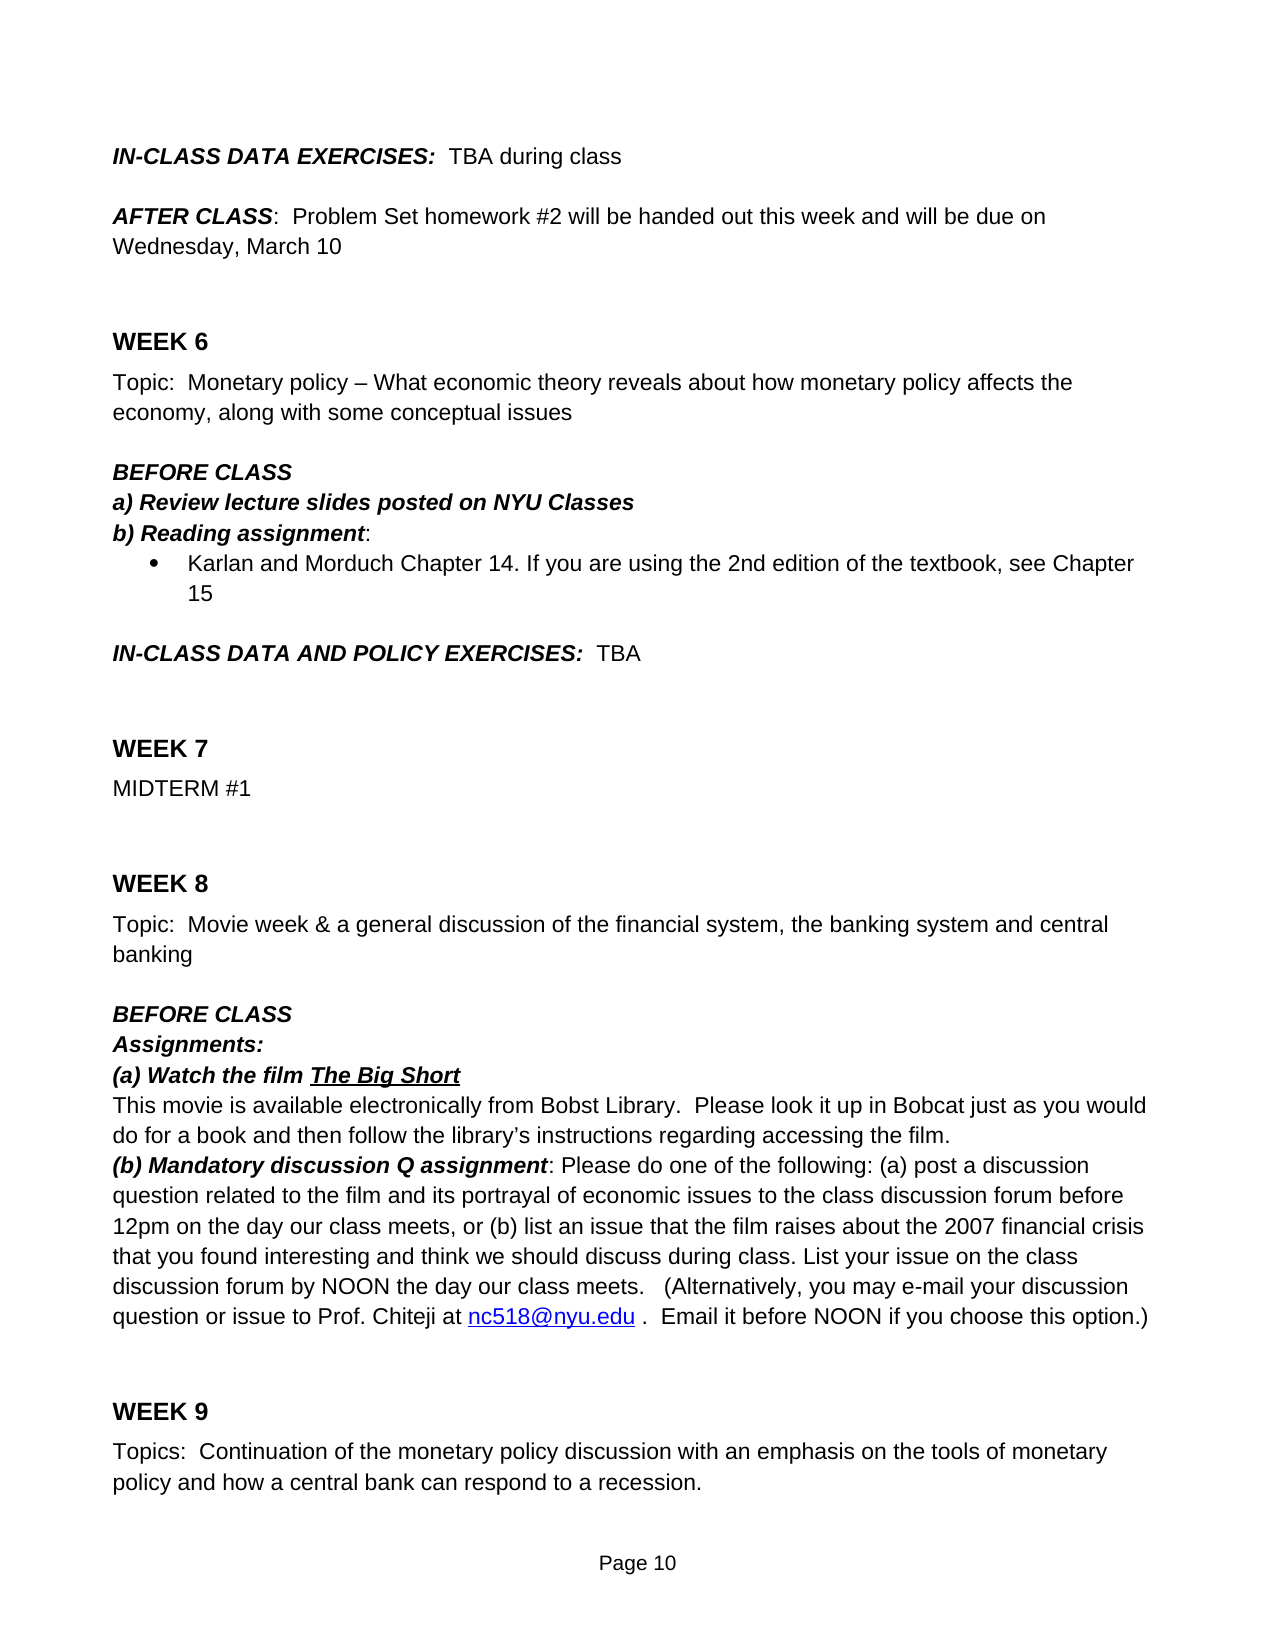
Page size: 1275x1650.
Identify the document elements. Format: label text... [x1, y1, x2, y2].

text MIDTERM #1 [112, 775, 1162, 802]
text IN-CLASS DATA AND POLICY EXERCISES: TBA [112, 640, 1162, 667]
text BEFORE CLASS [112, 1001, 1162, 1027]
text (a) Watch the film The Big Short [112, 1062, 1162, 1088]
text a) Review lecture slides posted on NYU Classes [112, 489, 1162, 516]
subtitle WEEK 7 [112, 734, 1162, 763]
text Assignments: [112, 1031, 1162, 1058]
text BEFORE CLASS [112, 459, 1162, 485]
text IN-CLASS DATA EXERCISES: TBA during class [112, 143, 1162, 169]
subtitle WEEK 6 [112, 327, 1162, 356]
list Karlan and Morduch Chapter 14. If you are using the 2nd edition of the textbook, see Chapter 15 [150, 550, 1162, 606]
text This movie is available electronically from Bobst Library. Please look it up in Bobcat just as you would do for a book and then follow the library’s instructions regarding accessing the film. [112, 1092, 1162, 1148]
text Topic: Monetary policy – What economic theory reveals about how monetary policy affects the economy, along with some conceptual issues [112, 368, 1162, 425]
text Topic: Movie week & a general discussion of the financial system, the banking system and central banking [112, 911, 1162, 967]
text AFTER CLASS: Problem Set homework #2 will be handed out this week and will be due on Wednesday, March 10 [112, 203, 1162, 260]
subtitle WEEK 9 [112, 1397, 1162, 1426]
text Topics: Continuation of the monetary policy discussion with an emphasis on the tools of monetary policy and how a central bank can respond to a recession. [112, 1438, 1162, 1495]
text (b) Mandatory discussion Q assignment: Please do one of the following: (a) post a discussion question related to the film and its portrayal of economic issues to the class discussion forum before 12pm on the day our class meets, or (b) list an issue that the film raises about the 2007 financial crisis that you found interesting and think we should discuss during class. List your issue on the class discussion forum by NOON the day our class meets. (Alternatively, you may e-mail your discussion question or issue to Prof. Chiteji at nc518@nyu.edu . Email it before NOON if you choose this option.) [112, 1152, 1162, 1329]
subtitle WEEK 8 [112, 869, 1162, 898]
text b) Reading assignment: [112, 519, 1162, 546]
